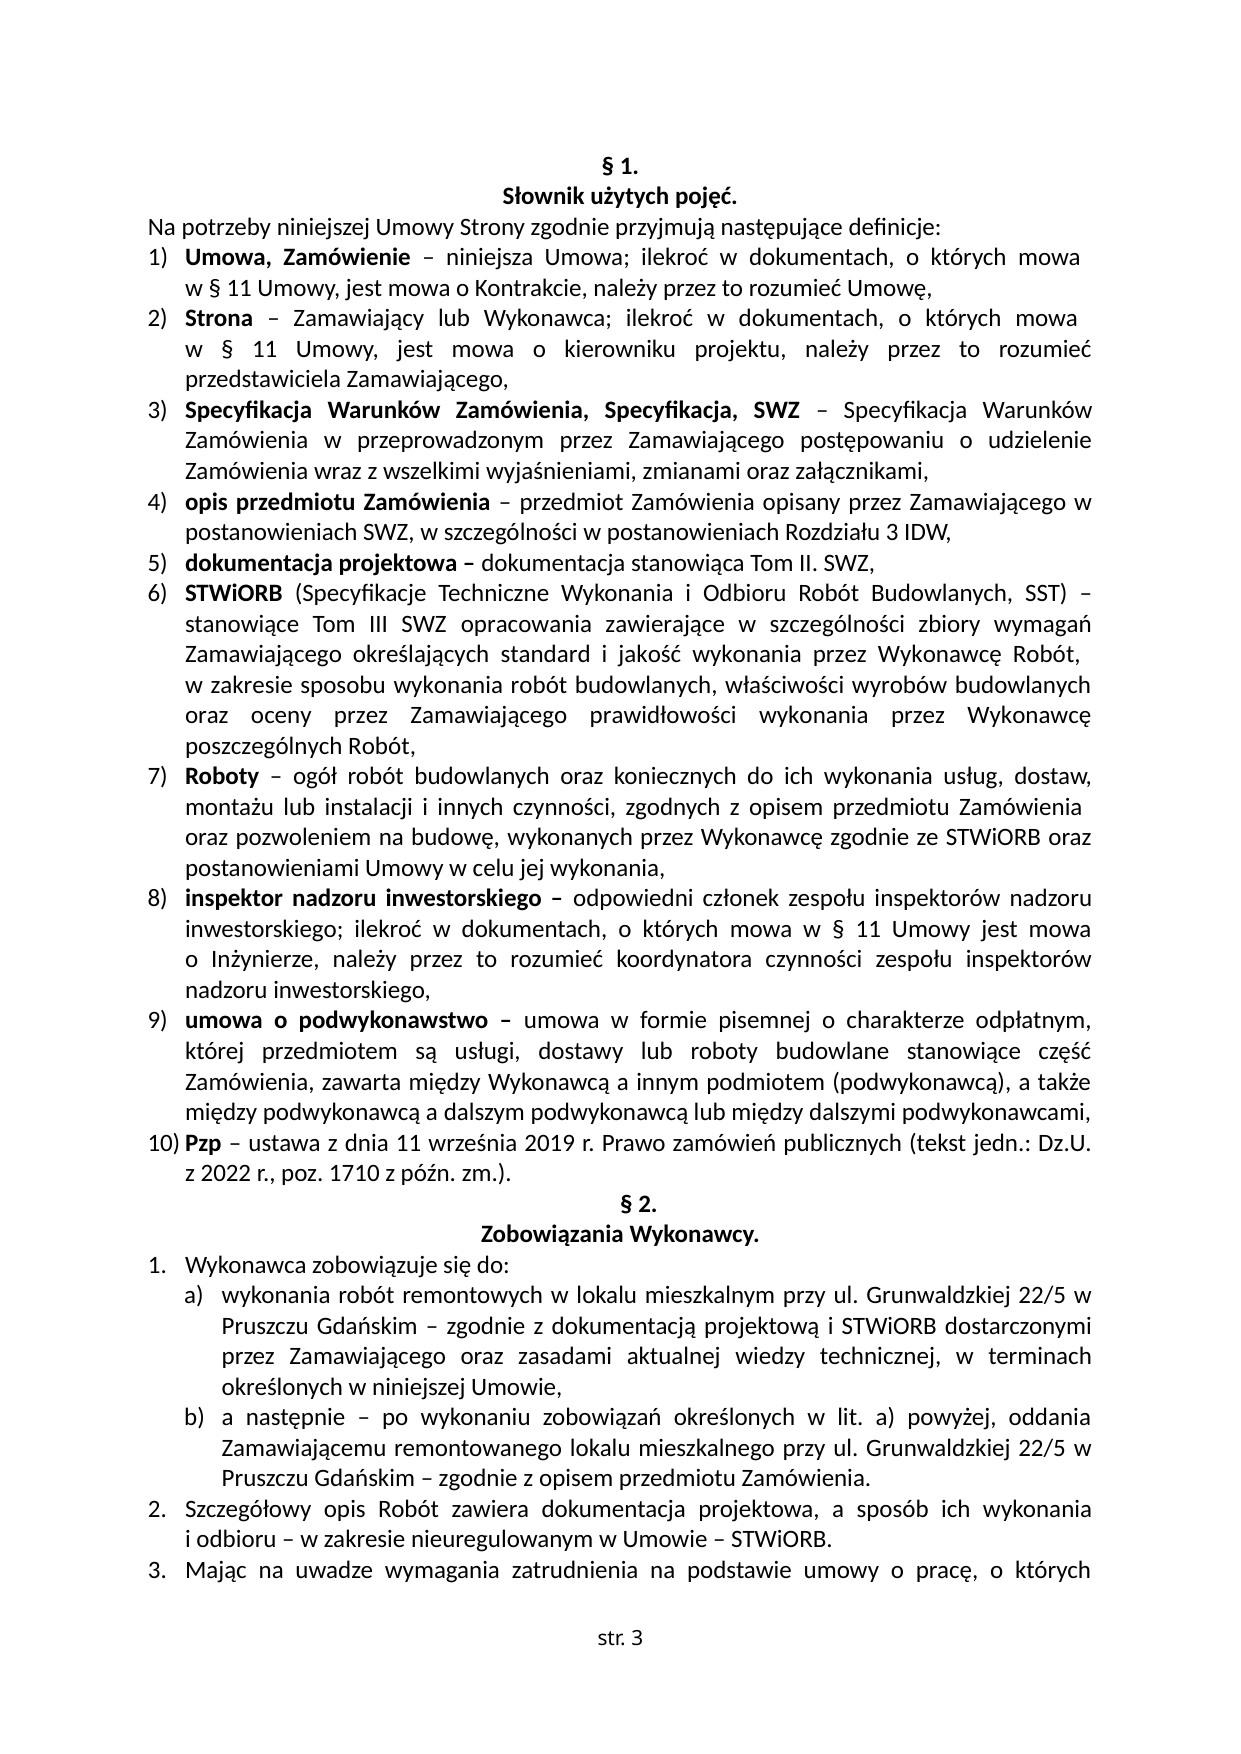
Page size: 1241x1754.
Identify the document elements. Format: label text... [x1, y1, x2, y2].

list Pzp – ustawa z dnia 11 września 2019 r. Prawo zamówień publicznych (tekst jedn.: Dz.U. z 2022 r., poz. 1710 z późn. zm.). [147, 1127, 1093, 1188]
list STWiORB (Specyfikacje Techniczne Wykonania i Odbioru Robót Budowlanych, SST) – stanowiące Tom III SWZ opracowania zawierające w szczególności zbiory wymagań Zamawiającego określających standard i jakość wykonania przez Wykonawcę Robót, w zakresie sposobu wykonania robót budowlanych, właściwości wyrobów budowlanych oraz oceny przez Zamawiającego prawidłowości wykonania przez Wykonawcę poszczególnych Robót, [147, 577, 1093, 760]
list dokumentacja projektowa – dokumentacja stanowiąca Tom II. SWZ, [147, 547, 1093, 577]
text § 1. [148, 150, 1093, 181]
text § 2. [185, 1188, 1093, 1218]
subtitle Zobowiązania Wykonawcy. [148, 1218, 1093, 1249]
list a następnie – po wykonaniu zobowiązań określonych w lit. a) powyżej, oddania Zamawiającemu remontowanego lokalu mieszkalnego przy ul. Grunwaldzkiej 22/5 w Pruszczu Gdańskim – zgodnie z opisem przedmiotu Zamówienia. [184, 1401, 1093, 1493]
list Wykonawca zobowiązuje się do: [148, 1249, 1093, 1279]
text Na potrzeby niniejszej Umowy Strony zgodnie przyjmują następujące definicje: [148, 211, 1093, 242]
list opis przedmiotu Zamówienia – przedmiot Zamówienia opisany przez Zamawiającego w postanowieniach SWZ, w szczególności w postanowieniach Rozdziału 3 IDW, [147, 486, 1093, 547]
list Umowa, Zamówienie – niniejsza Umowa; ilekroć w dokumentach, o których mowa w § 11 Umowy, jest mowa o Kontrakcie, należy przez to rozumieć Umowę, [148, 242, 1093, 303]
list inspektor nadzoru inwestorskiego – odpowiedni członek zespołu inspektorów nadzoru inwestorskiego; ilekroć w dokumentach, o których mowa w § 11 Umowy jest mowa o Inżynierze, należy przez to rozumieć koordynatora czynności zespołu inspektorów nadzoru inwestorskiego, [147, 882, 1093, 1004]
list wykonania robót remontowych w lokalu mieszkalnym przy ul. Grunwaldzkiej 22/5 w Pruszczu Gdańskim – zgodnie z dokumentacją projektową i STWiORB dostarczonymi przez Zamawiającego oraz zasadami aktualnej wiedzy technicznej, w terminach określonych w niniejszej Umowie, [184, 1279, 1093, 1401]
list Szczegółowy opis Robót zawiera dokumentacja projektowa, a sposób ich wykonania i odbioru – w zakresie nieuregulowanym w Umowie – STWiORB. [148, 1493, 1093, 1554]
list Roboty – ogół robót budowlanych oraz koniecznych do ich wykonania usług, dostaw, montażu lub instalacji i innych czynności, zgodnych z opisem przedmiotu Zamówienia oraz pozwoleniem na budowę, wykonanych przez Wykonawcę zgodnie ze STWiORB oraz postanowieniami Umowy w celu jej wykonania, [147, 760, 1093, 882]
list Specyfikacja Warunków Zamówienia, Specyfikacja, SWZ – Specyfikacja Warunków Zamówienia w przeprowadzonym przez Zamawiającego postępowaniu o udzielenie Zamówienia wraz z wszelkimi wyjaśnieniami, zmianami oraz załącznikami, [147, 394, 1093, 486]
list Strona – Zamawiający lub Wykonawca; ilekroć w dokumentach, o których mowa w § 11 Umowy, jest mowa o kierowniku projektu, należy przez to rozumieć przedstawiciela Zamawiającego, [147, 303, 1093, 394]
list umowa o podwykonawstwo – umowa w formie pisemnej o charakterze odpłatnym, której przedmiotem są usługi, dostawy lub roboty budowlane stanowiące część Zamówienia, zawarta między Wykonawcą a innym podmiotem (podwykonawcą), a także między podwykonawcą a dalszym podwykonawcą lub między dalszymi podwykonawcami, [147, 1004, 1093, 1127]
subtitle Słownik użytych pojęć. [148, 181, 1093, 211]
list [148, 1554, 1093, 1584]
